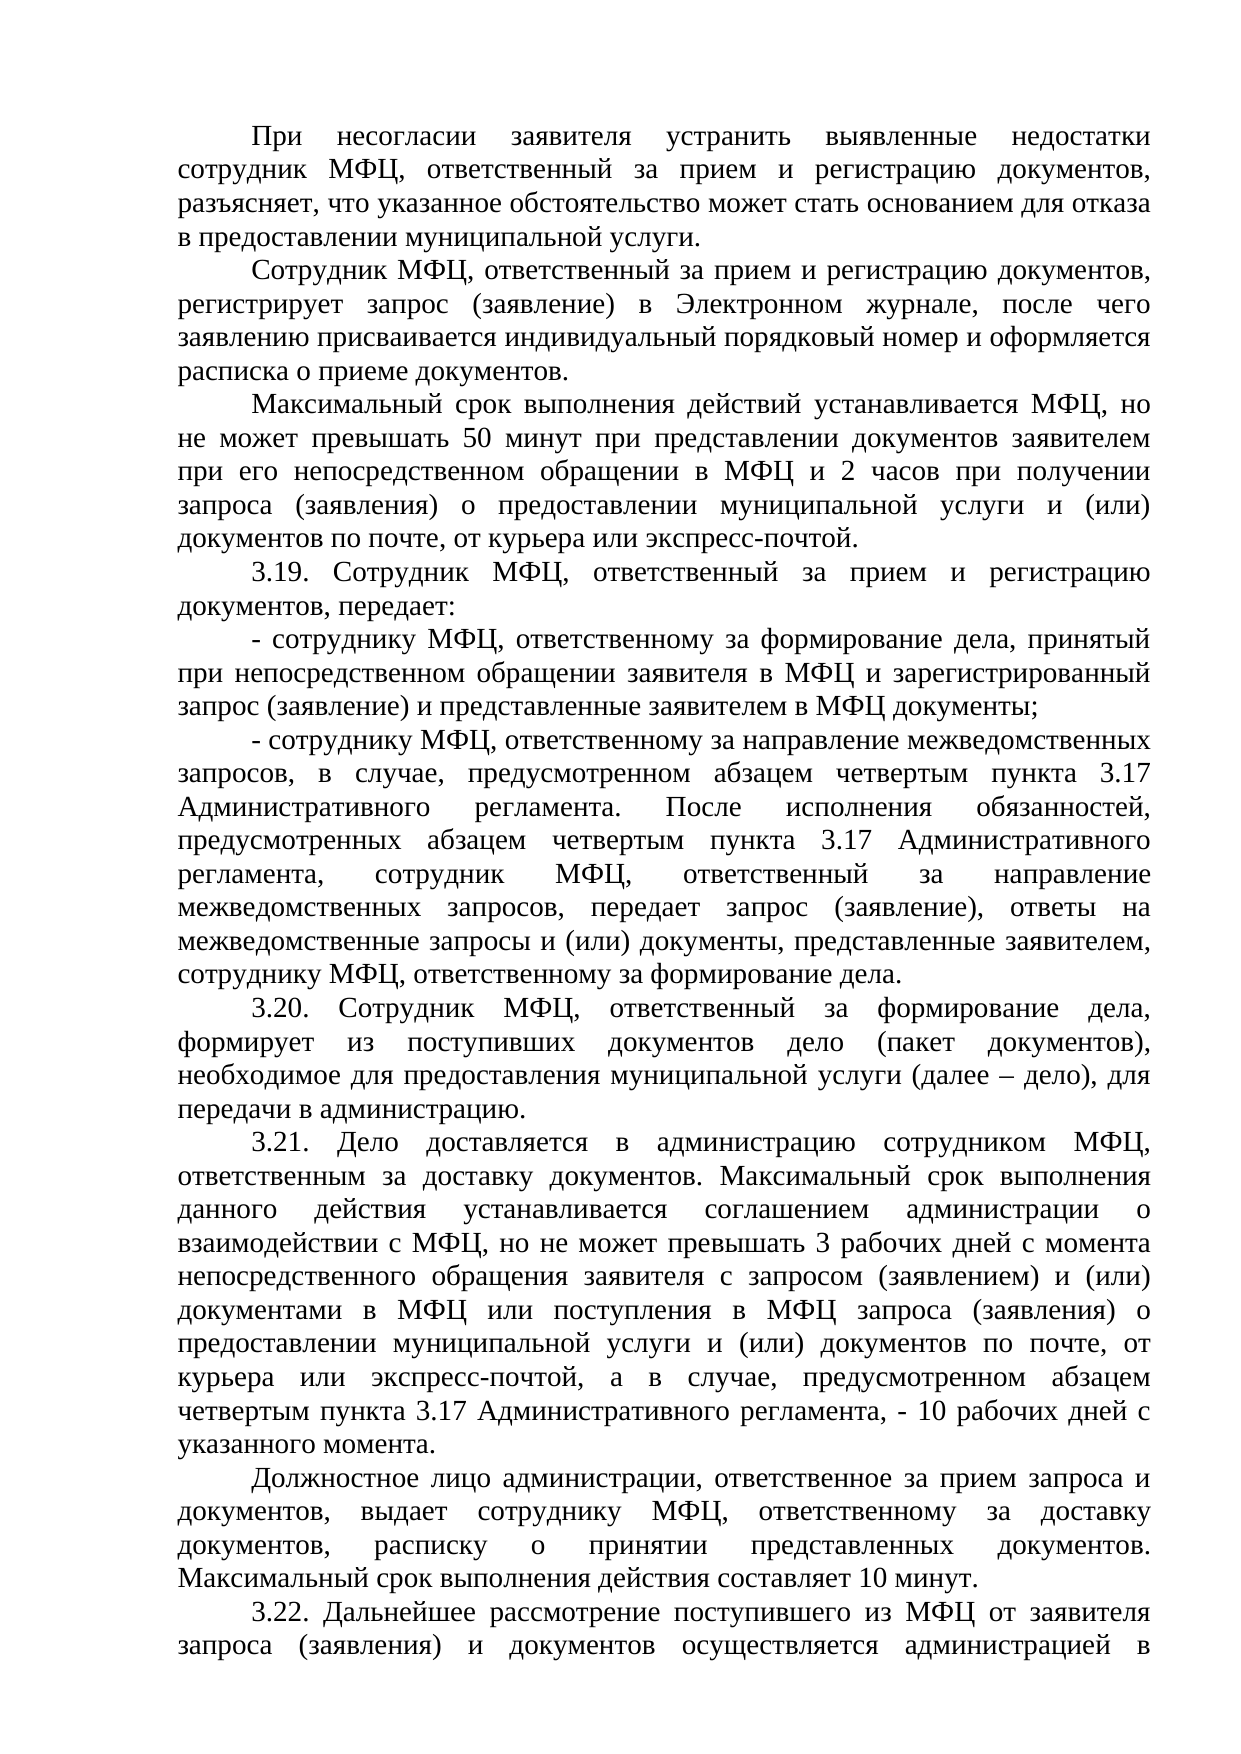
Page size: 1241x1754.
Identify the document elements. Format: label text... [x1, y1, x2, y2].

text 3.20. Сотрудник МФЦ, ответственный за формирование дела, формирует из поступивших документов дело (пакет документов), необходимое для предоставления муниципальной услуги (далее – дело), для передачи в администрацию. [177, 990, 1152, 1124]
text 3.21. Дело доставляется в администрацию сотрудником МФЦ, ответственным за доставку документов. Максимальный срок выполнения данного действия устанавливается соглашением администрации о взаимодействии с МФЦ, но не может превышать 3 рабочих дней с момента непосредственного обращения заявителя с запросом (заявлением) и (или) документами в МФЦ или поступления в МФЦ запроса (заявления) о предоставлении муниципальной услуги и (или) документов по почте, от курьера или экспресс-почтой, а в случае, предусмотренном абзацем четвертым пункта 3.17 Административного регламента, - 10 рабочих дней с указанного момента. [177, 1124, 1152, 1460]
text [177, 1594, 1152, 1661]
text Максимальный срок выполнения действий устанавливается МФЦ, но не может превышать 50 минут при представлении документов заявителем при его непосредственном обращении в МФЦ и 2 часов при получении запроса (заявления) о предоставлении муниципальной услуги и (или) документов по почте, от курьера или экспресс-почтой. [177, 386, 1152, 554]
text Должностное лицо администрации, ответственное за прием запроса и документов, выдает сотруднику МФЦ, ответственному за доставку документов, расписку о принятии представленных документов. Максимальный срок выполнения действия составляет 10 минут. [177, 1460, 1152, 1594]
text При несогласии заявителя устранить выявленные недостатки сотрудник МФЦ, ответственный за прием и регистрацию документов, разъясняет, что указанное обстоятельство может стать основанием для отказа в предоставлении муниципальной услуги. [177, 118, 1152, 252]
text - сотруднику МФЦ, ответственному за направление межведомственных запросов, в случае, предусмотренном абзацем четвертым пункта 3.17 Административного регламента. После исполнения обязанностей, предусмотренных абзацем четвертым пункта 3.17 Административного регламента, сотрудник МФЦ, ответственный за направление межведомственных запросов, передает запрос (заявление), ответы на межведомственные запросы и (или) документы, представленные заявителем, сотруднику МФЦ, ответственному за формирование дела. [177, 722, 1152, 990]
text Сотрудник МФЦ, ответственный за прием и регистрацию документов, регистрирует запрос (заявление) в Электронном журнале, после чего заявлению присваивается индивидуальный порядковый номер и оформляется расписка о приеме документов. [177, 252, 1152, 386]
text - сотруднику МФЦ, ответственному за формирование дела, принятый при непосредственном обращении заявителя в МФЦ и зарегистрированный запрос (заявление) и представленные заявителем в МФЦ документы; [177, 621, 1152, 722]
text 3.19. Сотрудник МФЦ, ответственный за прием и регистрацию документов, передает: [177, 554, 1152, 621]
